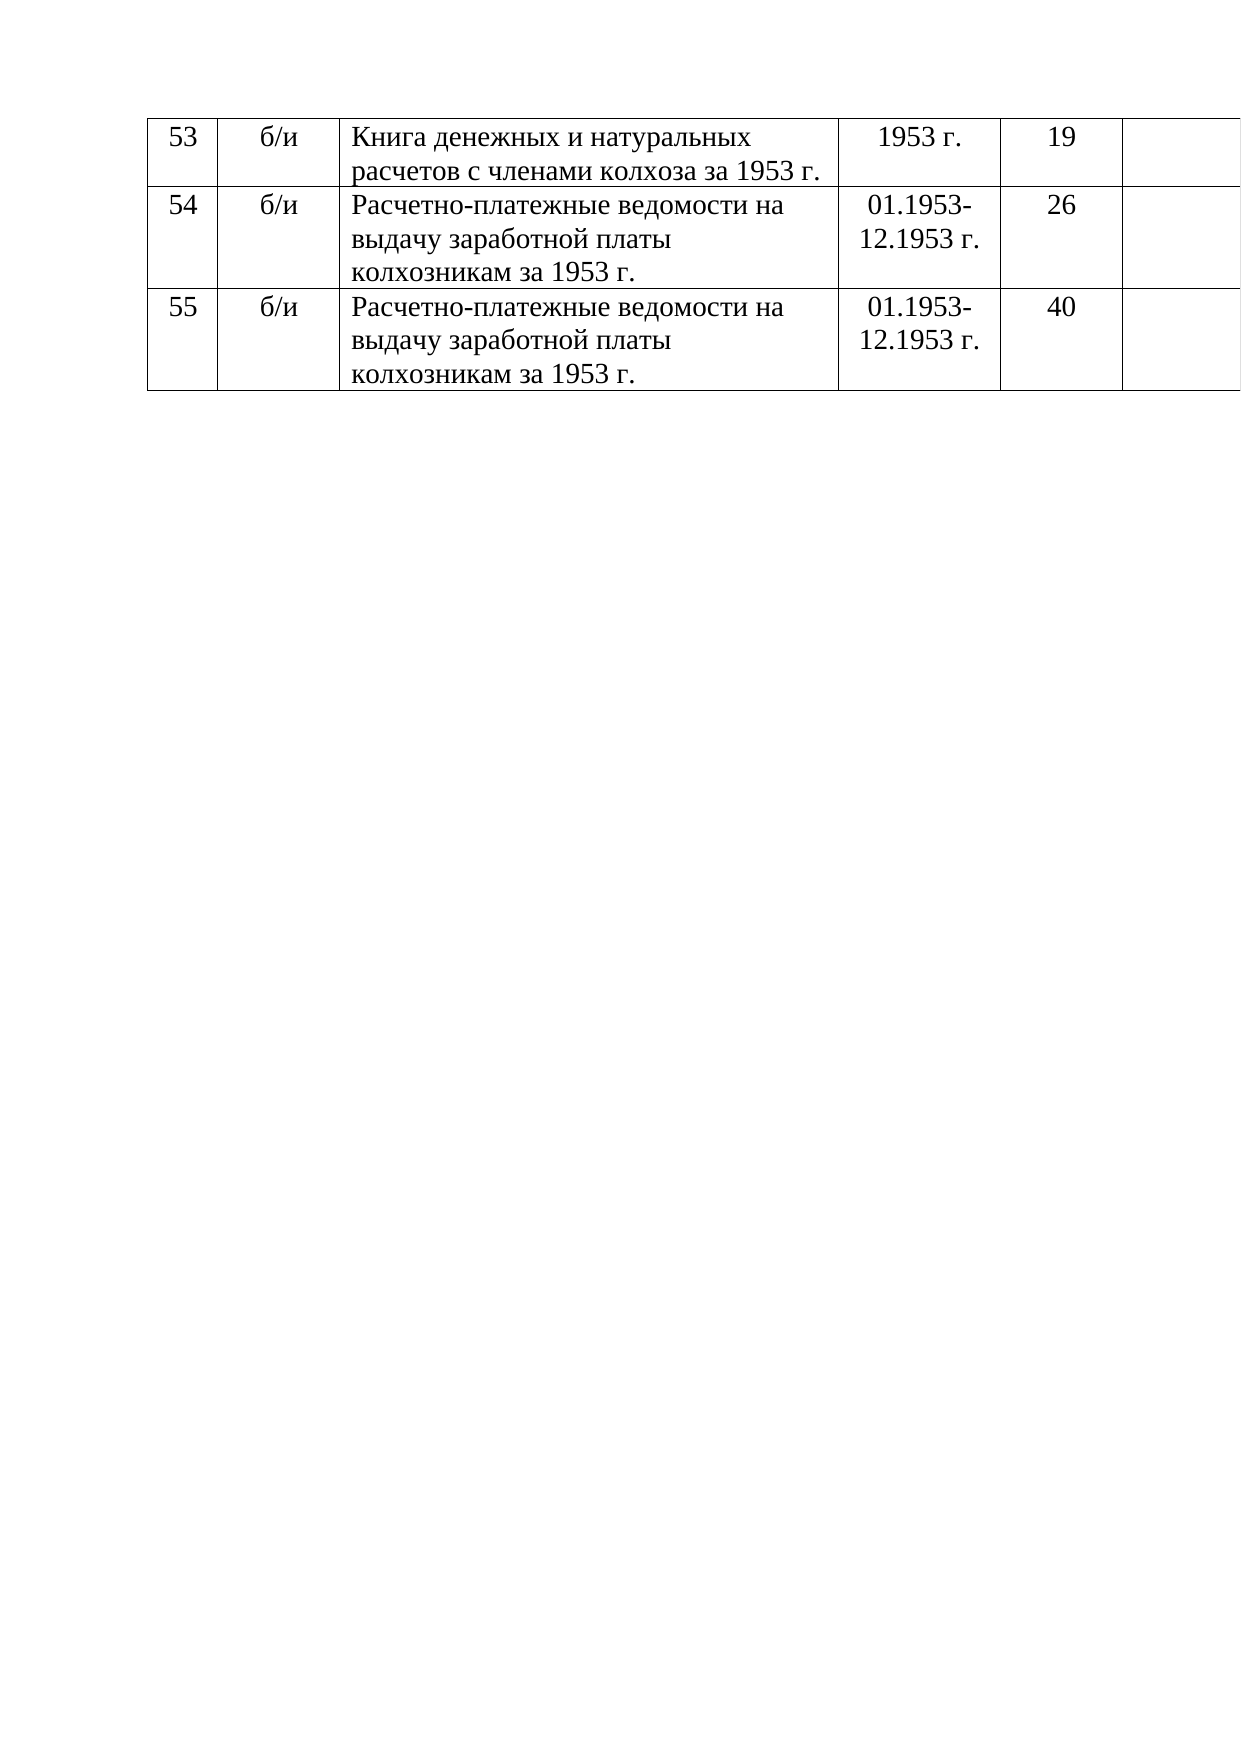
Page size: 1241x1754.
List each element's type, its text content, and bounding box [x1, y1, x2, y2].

table_cell 55 [148, 289, 217, 389]
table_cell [340, 119, 838, 186]
table_cell 26 [1001, 187, 1122, 288]
table_cell 40 [1001, 289, 1122, 389]
table_cell [1123, 119, 1240, 186]
table_cell б/и [218, 289, 339, 389]
table_cell [1123, 187, 1240, 288]
table_cell Расчетно-платежные ведомости на выдачу заработной платы колхозникам за 1953 г. [340, 187, 838, 288]
table_cell 19 [1001, 119, 1122, 186]
table_cell 54 [148, 187, 217, 288]
table_cell 1953 г. [839, 119, 1000, 186]
table_cell 01.1953-12.1953 г. [839, 187, 1000, 288]
table_cell б/и [218, 119, 339, 186]
table_cell 01.1953-12.1953 г. [839, 289, 1000, 389]
table_cell Расчетно-платежные ведомости на выдачу заработной платы колхозникам за 1953 г. [340, 289, 838, 389]
table_cell 53 [148, 119, 217, 186]
table_cell [1123, 289, 1240, 389]
table_cell б/и [218, 187, 339, 288]
